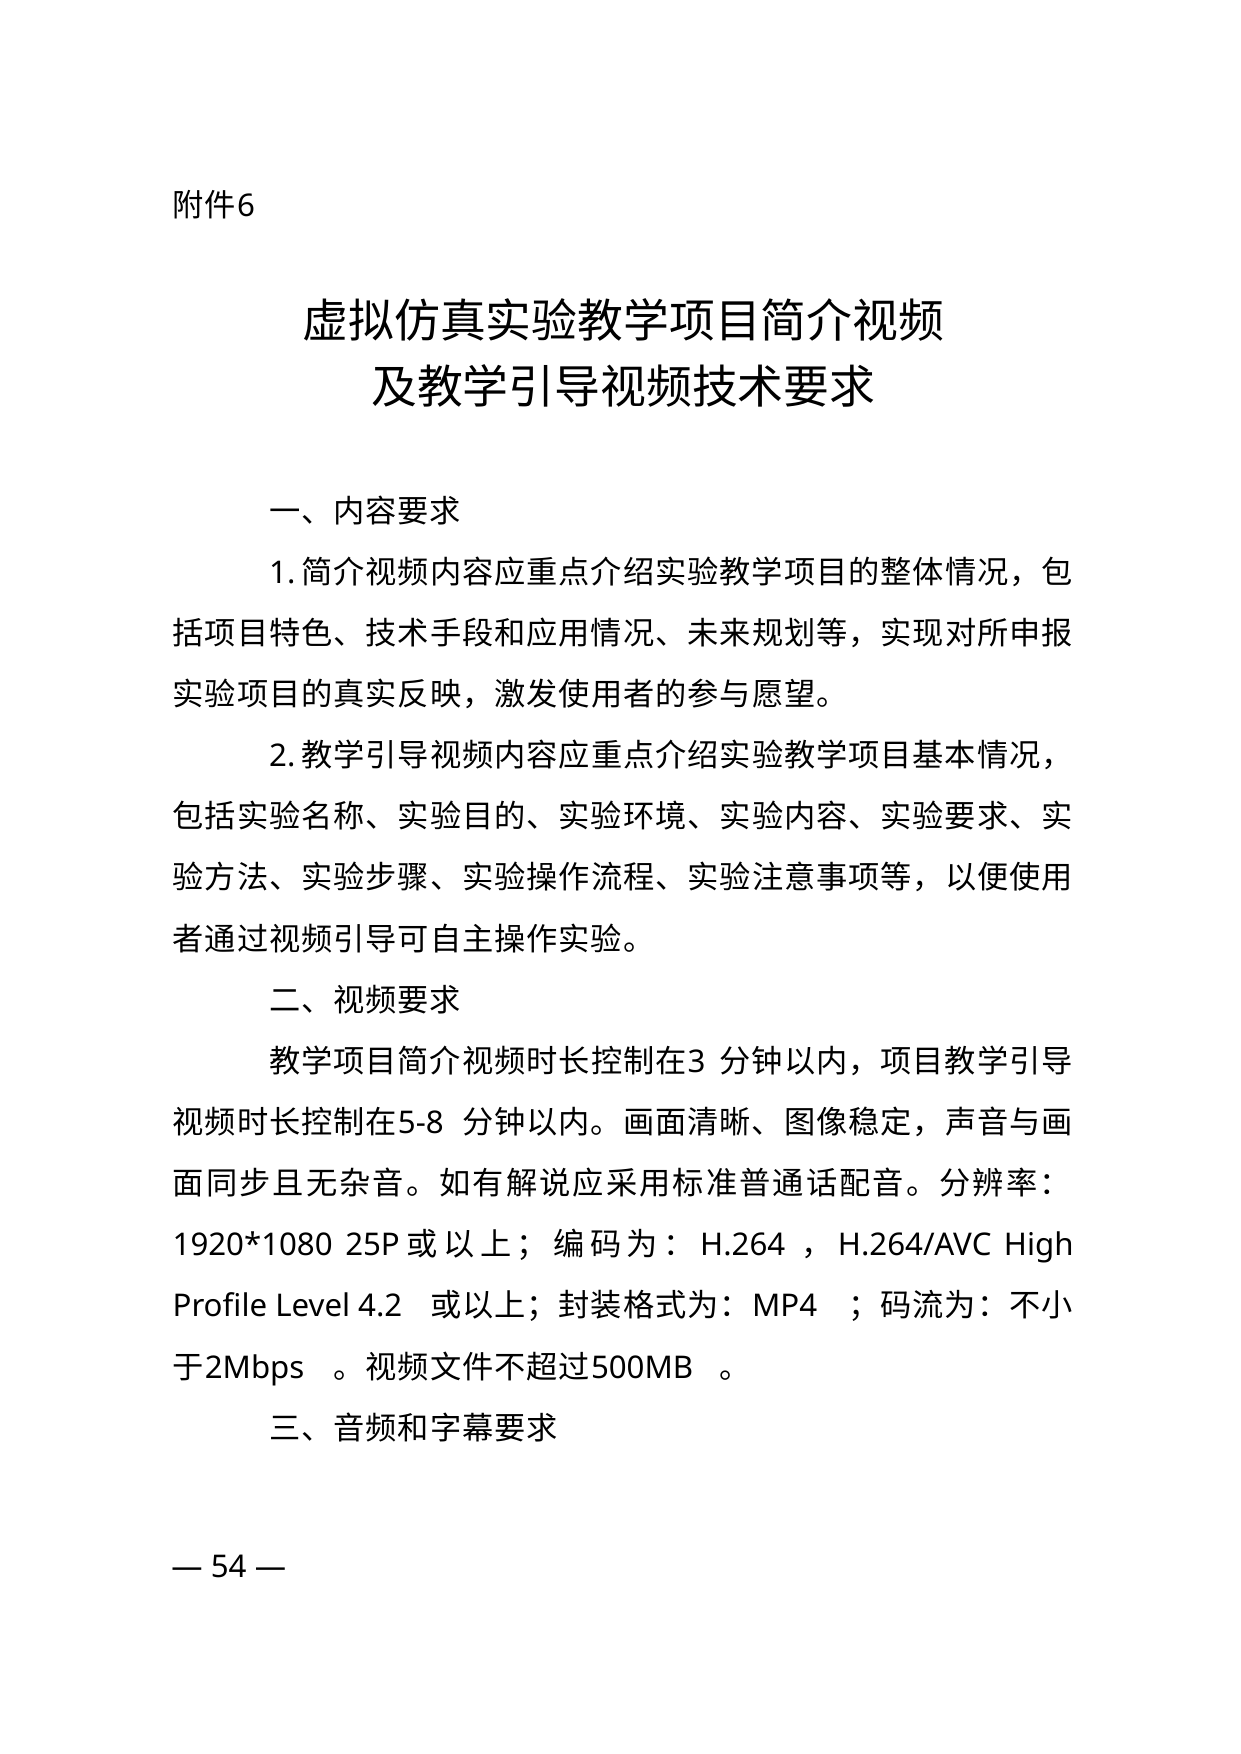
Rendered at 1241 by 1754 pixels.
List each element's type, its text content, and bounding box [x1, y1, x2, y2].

text 一、内容要求 [172, 478, 1074, 539]
text 三、音频和字幕要求 [172, 1395, 1074, 1456]
text 虚拟仿真实验教学项目简介视频 [172, 284, 1074, 350]
text 二、视频要求 [172, 967, 1074, 1028]
text 附件6 [172, 172, 1074, 233]
text 1.简介视频内容应重点介绍实验教学项目的整体情况，包括项目特色、技术手段和应用情况、未来规划等，实现对所申报实验项目的真实反映，激发使用者的参与愿望。 [172, 539, 1074, 722]
text 及教学引导视频技术要求 [172, 350, 1074, 417]
text 2.教学引导视频内容应重点介绍实验教学项目基本情况，包括实验名称、实验目的、实验环境、实验内容、实验要求、实验方法、实验步骤、实验操作流程、实验注意事项等，以便使用者通过视频引导可自主操作实验。 [172, 722, 1074, 967]
text 教学项目简介视频时长控制在3分钟以内，项目教学引导视频时长控制在5-8分钟以内。画面清晰、图像稳定，声音与画面同步且无杂音。如有解说应采用标准普通话配音。分辨率：1920*1080 25P或以上；编码为：H.264，H.264/AVC High Profile Level 4.2或以上；封装格式为：MP4；码流为：不小于2Mbps。视频文件不超过500MB。 [172, 1028, 1074, 1395]
